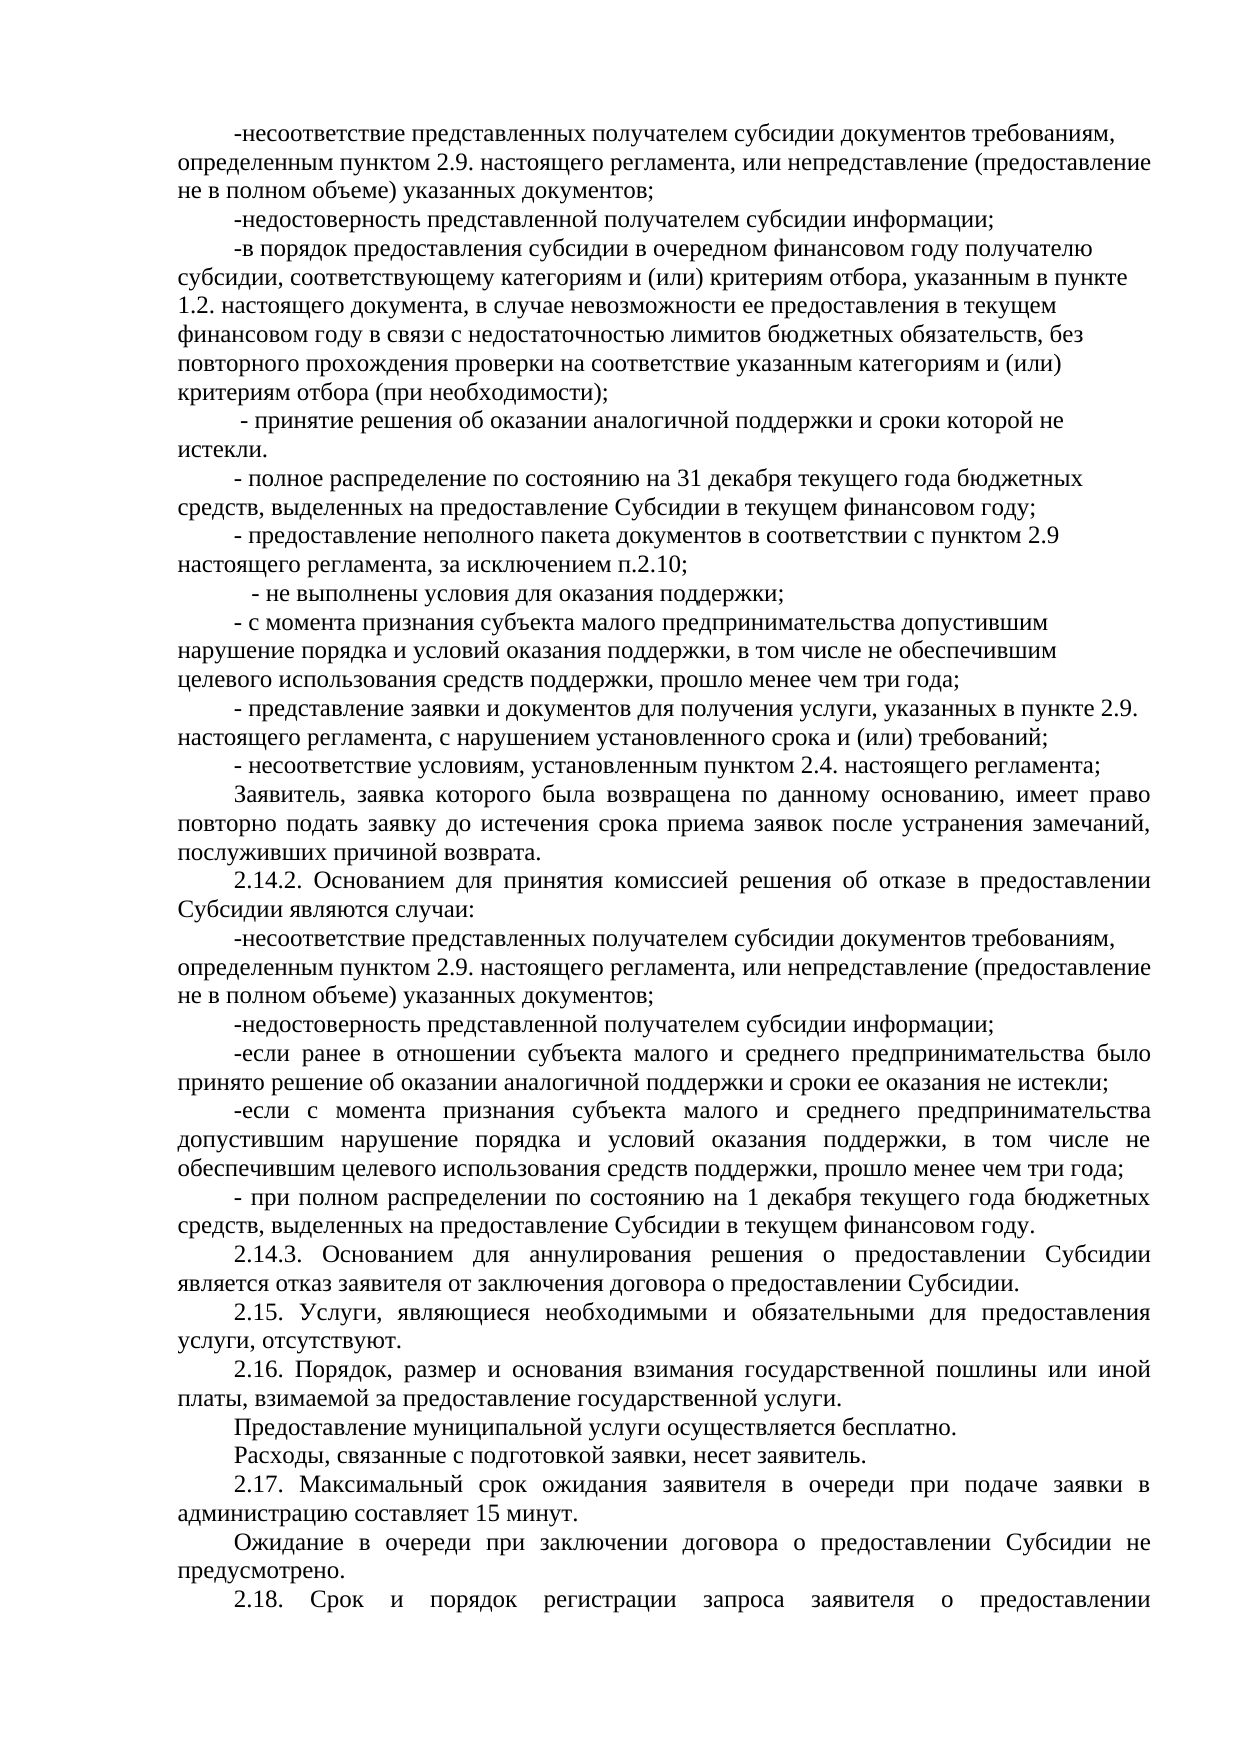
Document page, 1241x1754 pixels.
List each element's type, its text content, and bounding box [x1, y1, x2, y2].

text -если с момента признания субъекта малого и среднего предпринимательства допустившим нарушение порядка и условий оказания поддержки, в том числе не обеспечившим целевого использования средств поддержки, прошло менее чем три года; [177, 1096, 1152, 1182]
text - несоответствие условиям, установленным пунктом 2.4. настоящего регламента; [177, 751, 1152, 779]
text - не выполнены условия для оказания поддержки; [177, 578, 1152, 607]
text 2.14.2. Основанием для принятия комиссией решения об отказе в предоставлении Субсидии являются случаи: [177, 866, 1152, 923]
text - при полном распределении по состоянию на 1 декабря текущего года бюджетных средств, выделенных на предоставление Субсидии в текущем финансовом году. [177, 1182, 1152, 1239]
text - с момента признания субъекта малого предпринимательства допустившим нарушение порядка и условий оказания поддержки, в том числе не обеспечившим целевого использования средств поддержки, прошло менее чем три года; [177, 607, 1152, 693]
text 2.16. Порядок, размер и основания взимания государственной пошлины или иной платы, взимаемой за предоставление государственной услуги. [177, 1354, 1152, 1412]
text Заявитель, заявка которого была возвращена по данному основанию, имеет право повторно подать заявку до истечения срока приема заявок после устранения замечаний, послуживших причиной возврата. [177, 779, 1152, 866]
text - представление заявки и документов для получения услуги, указанных в пункте 2.9. настоящего регламента, с нарушением установленного срока и (или) требований; [177, 693, 1152, 751]
text - предоставление неполного пакета документов в соответствии с пунктом 2.9 настоящего регламента, за исключением п.2.10; [177, 521, 1152, 578]
text -несоответствие представленных получателем субсидии документов требованиям, определенным пунктом 2.9. настоящего регламента, или непредставление (предоставление не в полном объеме) указанных документов; [177, 923, 1152, 1009]
text -в порядок предоставления субсидии в очередном финансовом году получателю субсидии, соответствующему категориям и (или) критериям отбора, указанным в пункте 1.2. настоящего документа, в случае невозможности ее предоставления в текущем финансовом году в связи с недостаточностью лимитов бюджетных обязательств, без повторного прохождения проверки на соответствие указанным категориям и (или) критериям отбора (при необходимости); [177, 233, 1152, 406]
text Расходы, связанные с подготовкой заявки, несет заявитель. [177, 1441, 1152, 1469]
text -если ранее в отношении субъекта малого и среднего предпринимательства было принято решение об оказании аналогичной поддержки и сроки ее оказания не истекли; [177, 1038, 1152, 1096]
text 2.14.3. Основанием для аннулирования решения о предоставлении Субсидии является отказ заявителя от заключения договора о предоставлении Субсидии. [177, 1239, 1152, 1297]
text 2.15. Услуги, являющиеся необходимыми и обязательными для предоставления услуги, отсутствуют. [177, 1297, 1152, 1354]
text -недостоверность представленной получателем субсидии информации; [177, 1009, 1152, 1038]
text - полное распределение по состоянию на 31 декабря текущего года бюджетных средств, выделенных на предоставление Субсидии в текущем финансовом году; [177, 463, 1152, 521]
text - принятие решения об оказании аналогичной поддержки и сроки которой не истекли. [177, 406, 1152, 463]
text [177, 1584, 1152, 1613]
text -недостоверность представленной получателем субсидии информации; [177, 204, 1152, 233]
text -несоответствие представленных получателем субсидии документов требованиям, определенным пунктом 2.9. настоящего регламента, или непредставление (предоставление не в полном объеме) указанных документов; [177, 118, 1152, 204]
text Ожидание в очереди при заключении договора о предоставлении Субсидии не предусмотрено. [177, 1527, 1152, 1584]
text 2.17. Максимальный срок ожидания заявителя в очереди при подаче заявки в администрацию составляет 15 минут. [177, 1469, 1152, 1527]
text Предоставление муниципальной услуги осуществляется бесплатно. [177, 1412, 1152, 1441]
